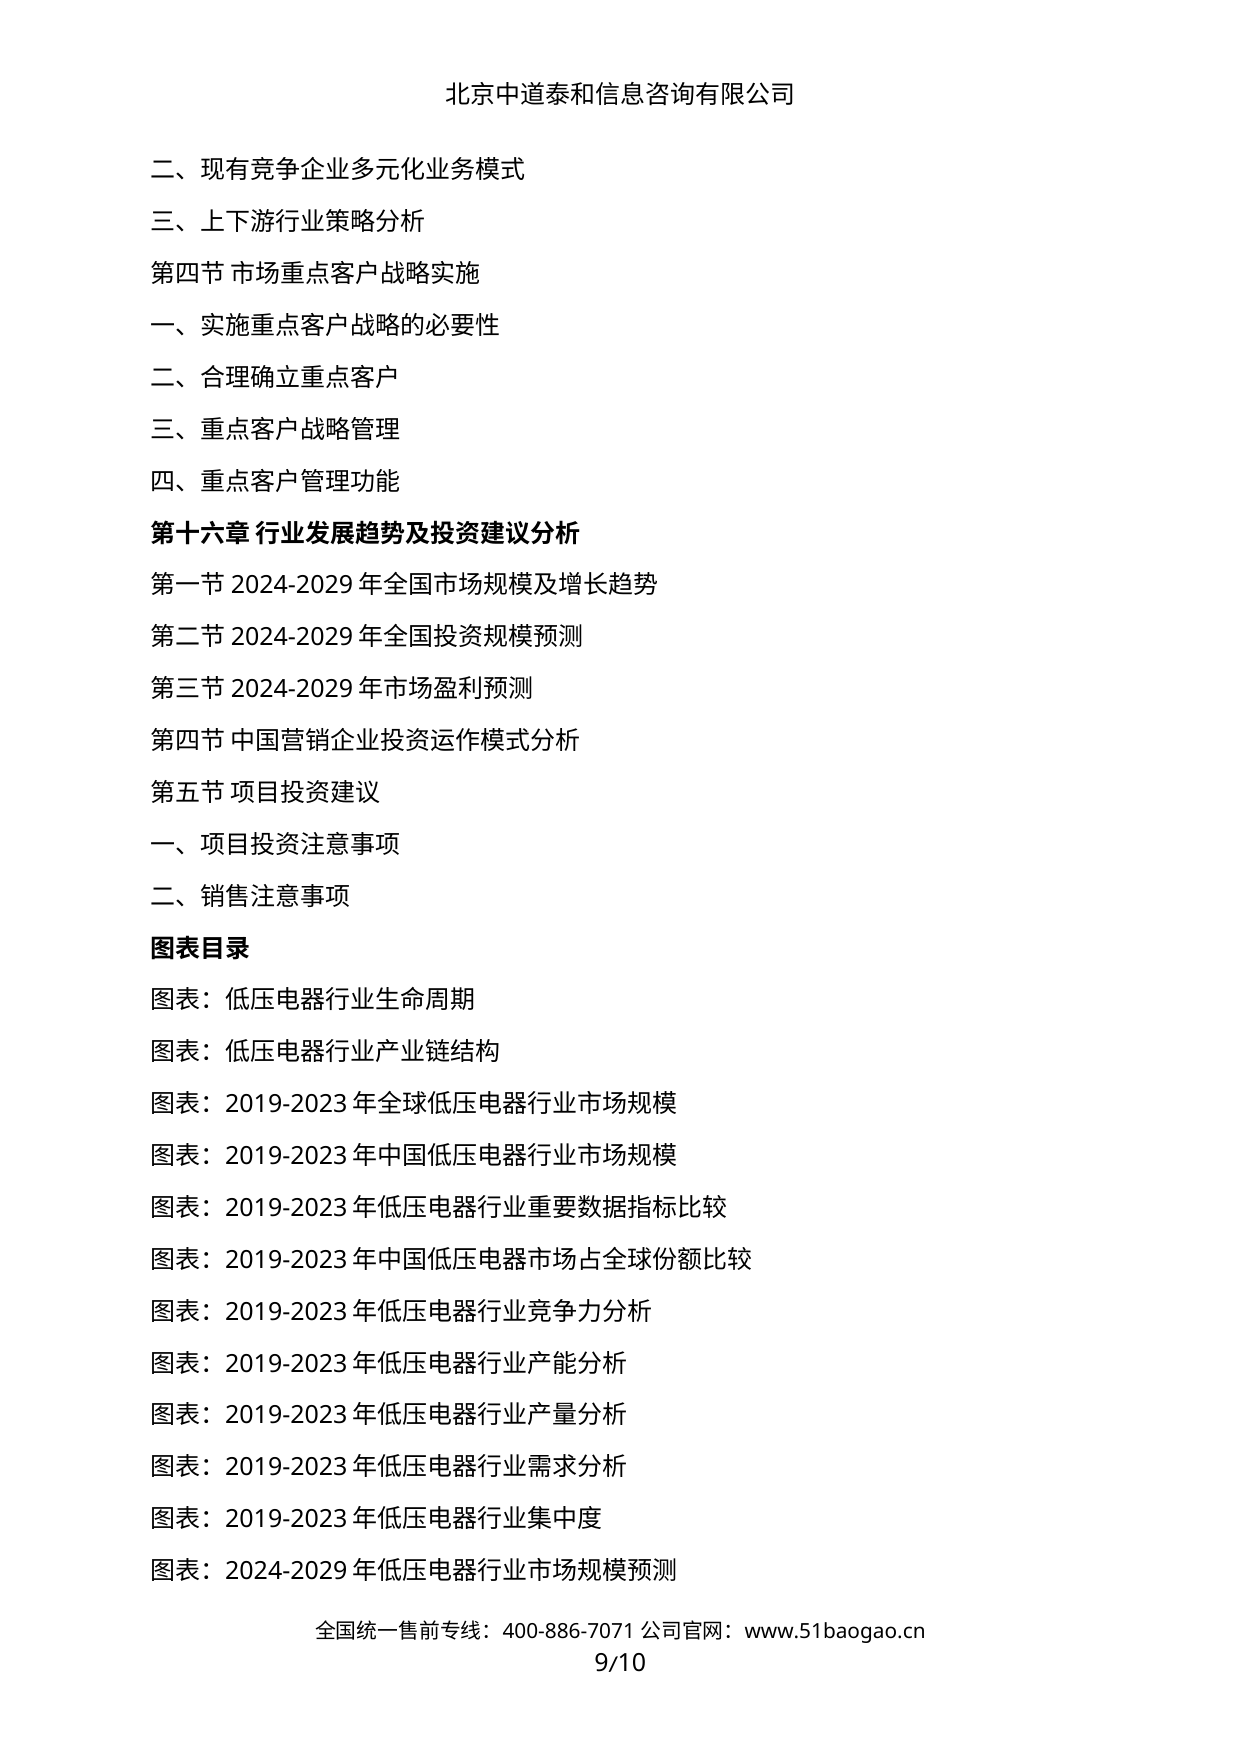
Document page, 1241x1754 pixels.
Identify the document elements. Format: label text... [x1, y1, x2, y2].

text 图表：2019-2023年全球低压电器行业市场规模 [150, 1084, 1090, 1120]
text 第一节 2024-2029年全国市场规模及增长趋势 [150, 565, 1090, 601]
text 二、销售注意事项 [150, 876, 1090, 912]
text 二、合理确立重点客户 [150, 357, 1090, 394]
text 图表：2019-2023年低压电器行业重要数据指标比较 [150, 1187, 1090, 1224]
text 图表：2019-2023年中国低压电器行业市场规模 [150, 1136, 1090, 1172]
text 图表：低压电器行业生命周期 [150, 980, 1090, 1016]
text 图表：2019-2023年低压电器行业竞争力分析 [150, 1291, 1090, 1327]
text 第四节 中国营销企业投资运作模式分析 [150, 721, 1090, 757]
text 图表：低压电器行业产业链结构 [150, 1032, 1090, 1068]
text 一、实施重点客户战略的必要性 [150, 306, 1090, 342]
text 第十六章 行业发展趋势及投资建议分析 [150, 513, 1090, 549]
text 图表：2019-2023年低压电器行业需求分析 [150, 1447, 1090, 1483]
text 四、重点客户管理功能 [150, 461, 1090, 497]
text 图表：2019-2023年低压电器行业产量分析 [150, 1395, 1090, 1431]
text 三、上下游行业策略分析 [150, 202, 1090, 238]
text 第三节 2024-2029年市场盈利预测 [150, 669, 1090, 705]
text 第五节 项目投资建议 [150, 772, 1090, 809]
text 图表：2019-2023年中国低压电器市场占全球份额比较 [150, 1239, 1090, 1276]
text 二、现有竞争企业多元化业务模式 [150, 150, 1090, 186]
text 图表：2019-2023年低压电器行业集中度 [150, 1499, 1090, 1535]
text 第四节 市场重点客户战略实施 [150, 254, 1090, 290]
text 第二节 2024-2029年全国投资规模预测 [150, 617, 1090, 653]
text 图表：2024-2029年低压电器行业市场规模预测 [150, 1551, 1090, 1587]
text 三、重点客户战略管理 [150, 409, 1090, 446]
text 图表目录 [150, 928, 1090, 964]
text 一、项目投资注意事项 [150, 824, 1090, 861]
text 图表：2019-2023年低压电器行业产能分析 [150, 1343, 1090, 1379]
